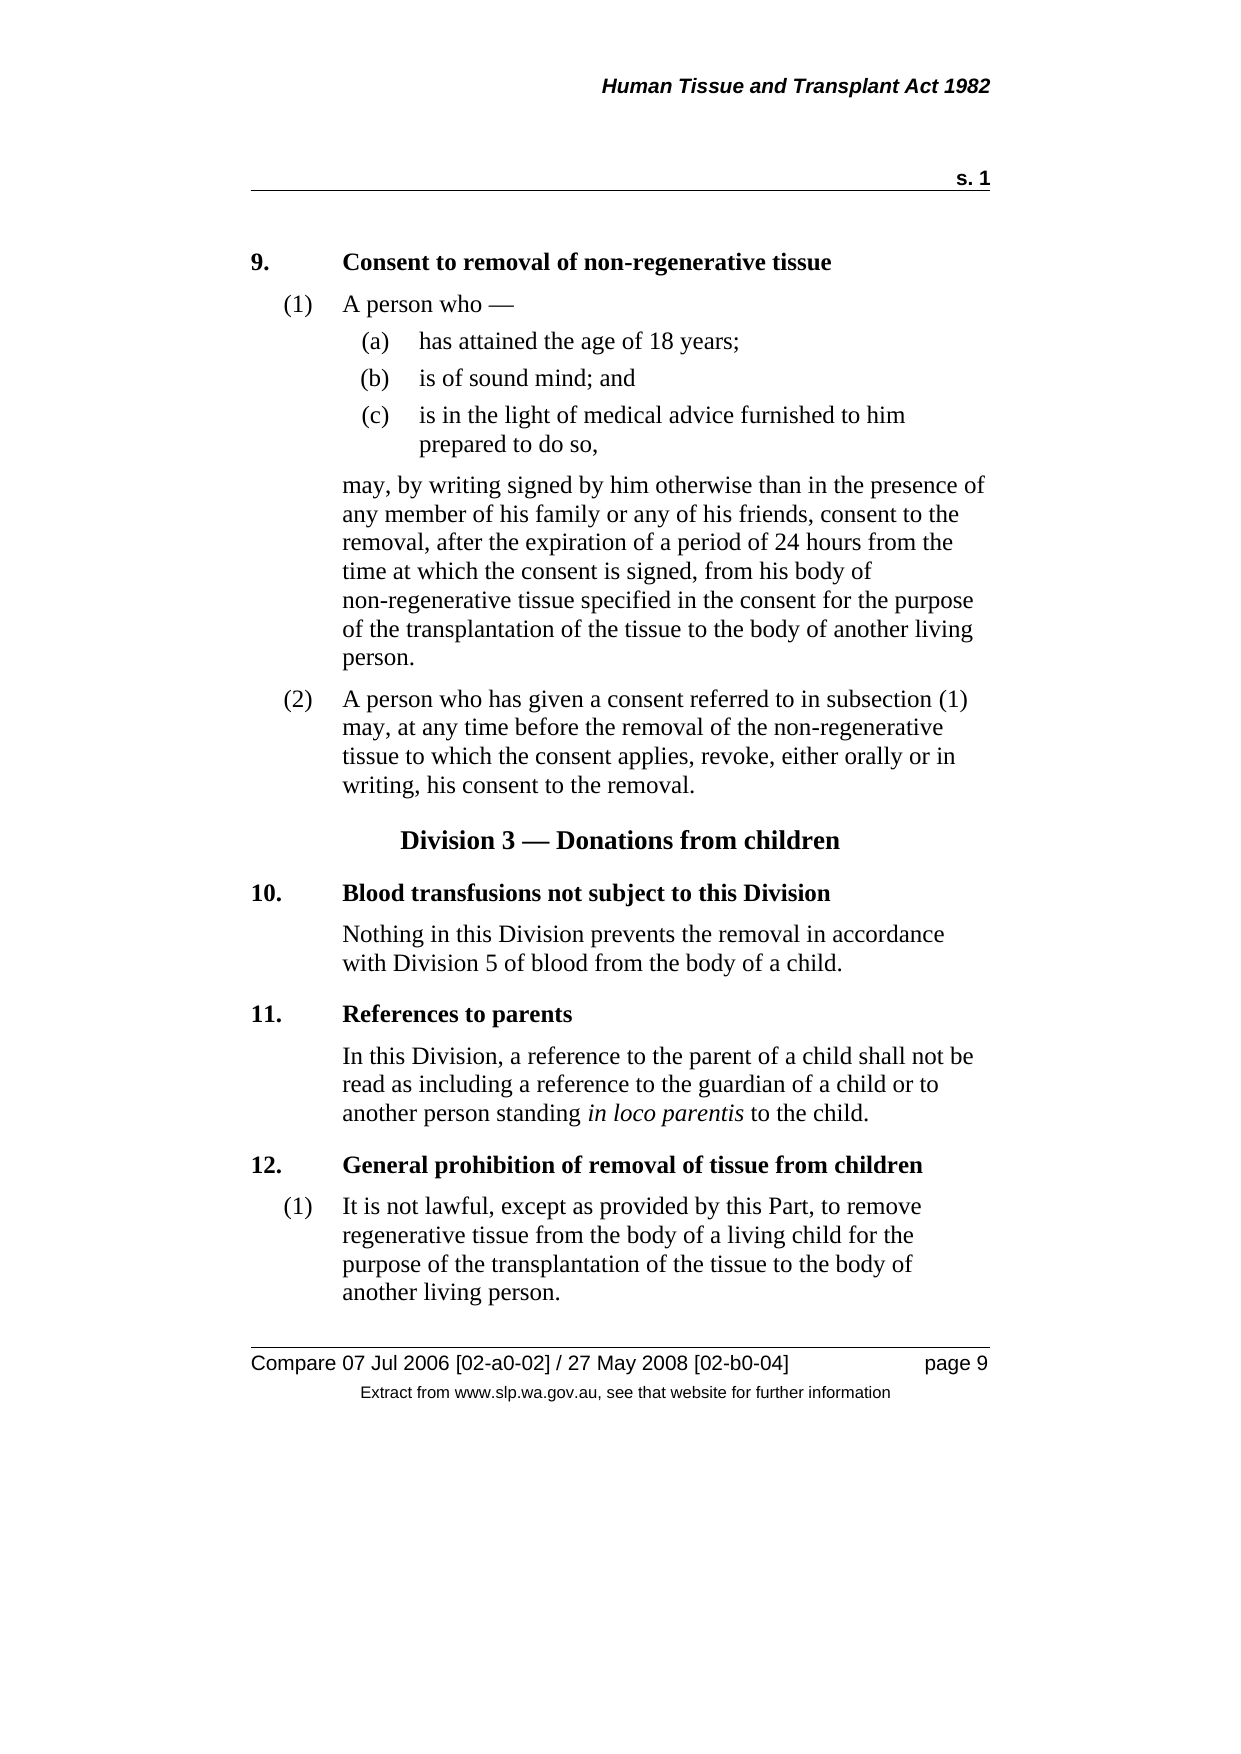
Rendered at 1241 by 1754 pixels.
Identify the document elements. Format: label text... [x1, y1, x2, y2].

subtitle 11. References to parents [251, 999, 990, 1028]
text In this Division, a reference to the parent of a child shall not be read as including a reference to the guardian of a child or to another person standing in loco parentis to the child. [251, 1041, 990, 1127]
subtitle 9. Consent to removal of non-regenerative tissue [251, 247, 990, 276]
subtitle 12. General prohibition of removal of tissue from children [251, 1150, 990, 1179]
text (1) A person who — [251, 289, 990, 317]
text may, by writing signed by him otherwise than in the presence of any member of his family or any of his friends, consent to the removal, after the expiration of a period of 24 hours from the time at which the consent is signed, from his body of non-regenerative tissue specified in the consent for the purpose of the transplantation of the tissue to the body of another living person. [251, 470, 990, 671]
text (2) A person who has given a consent referred to in subsection (1) may, at any time before the removal of the non-regenerative tissue to which the consent applies, revoke, either orally or in writing, his consent to the removal. [251, 684, 990, 799]
subtitle Division 3 — Donations from children [251, 824, 990, 855]
text (a) has attained the age of 18 years; [251, 326, 990, 354]
text (1) It is not lawful, except as provided by this Part, to remove regenerative tissue from the body of a living child for the purpose of the transplantation of the tissue to the body of another living person. [251, 1191, 990, 1306]
text (b) is of sound mind; and [251, 363, 990, 392]
text Nothing in this Division prevents the removal in accordance with Division 5 of blood from the body of a child. [251, 919, 990, 977]
text (c) is in the light of medical advice furnished to him prepared to do so, [251, 400, 990, 457]
subtitle 10. Blood transfusions not subject to this Division [251, 878, 990, 907]
